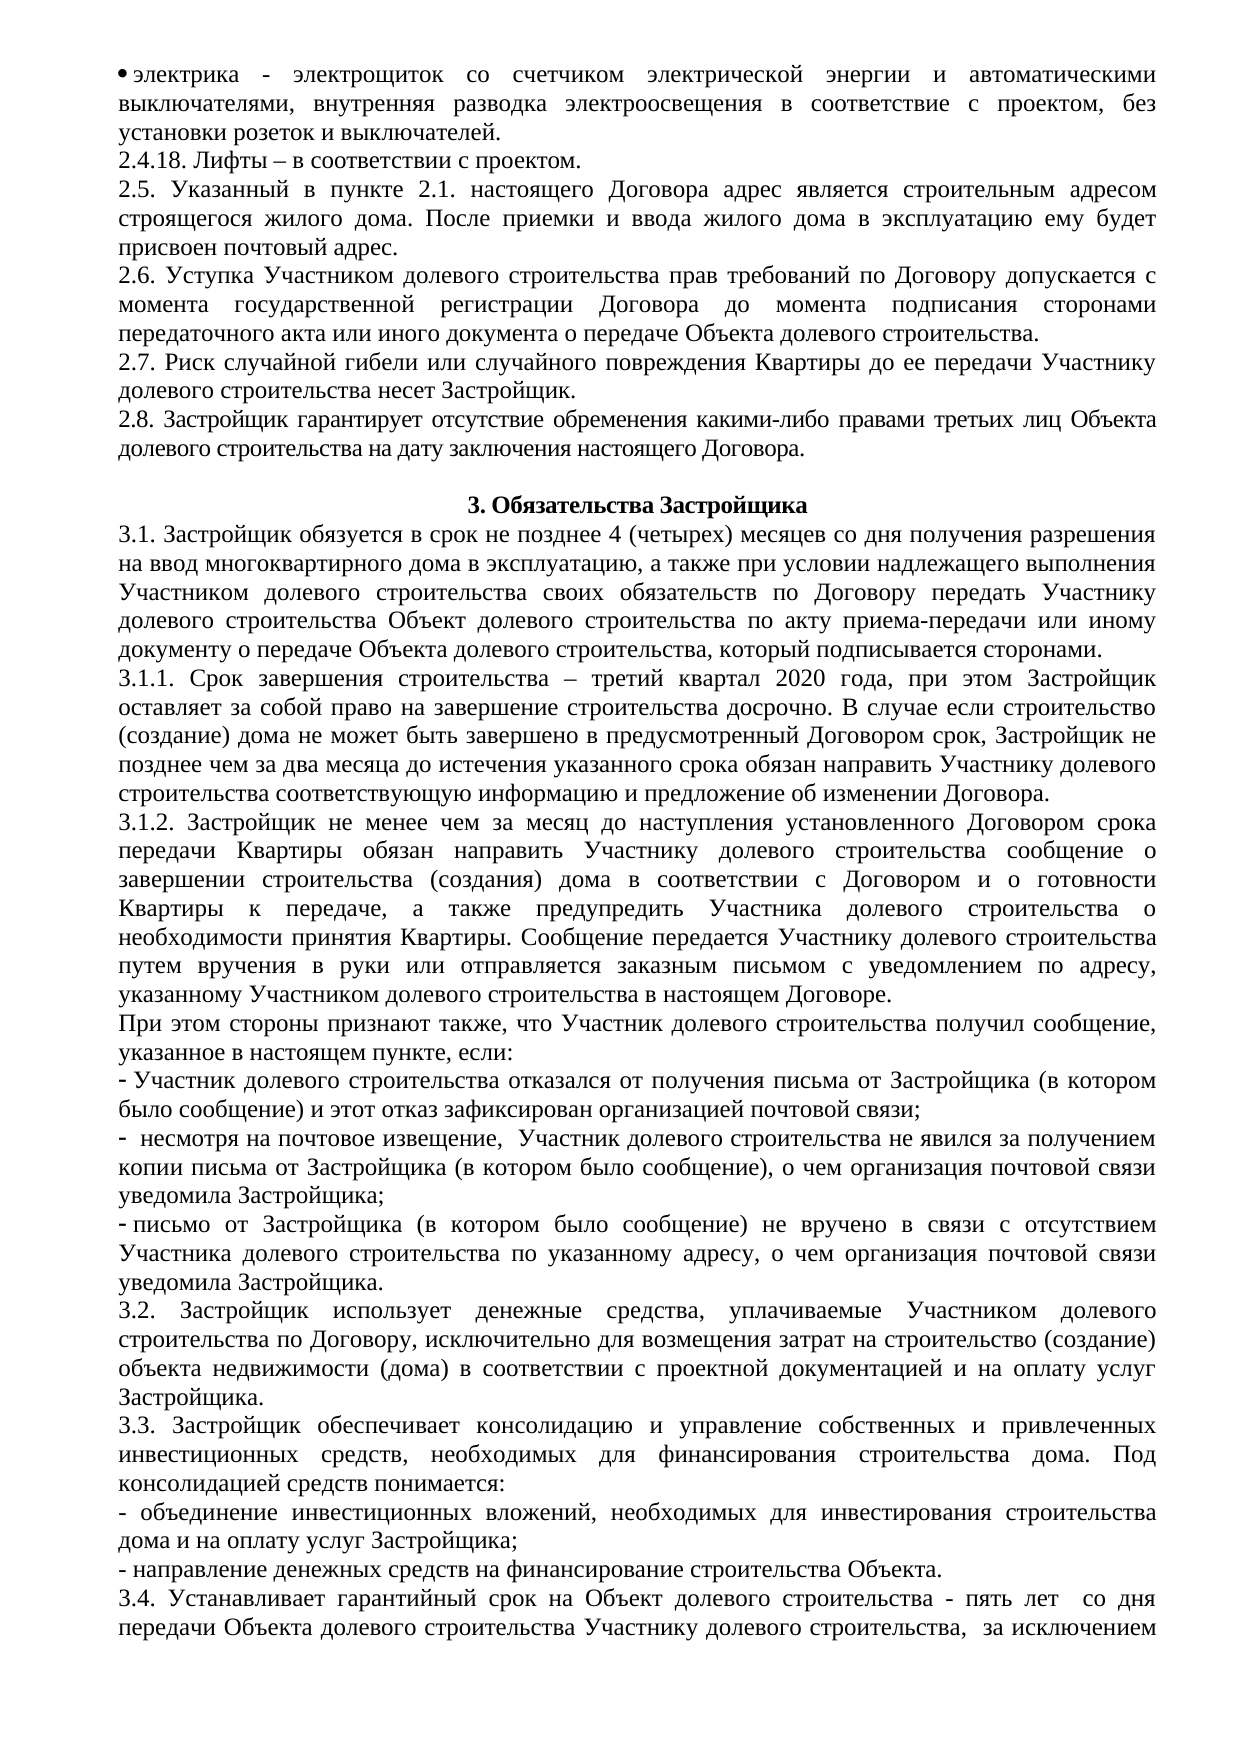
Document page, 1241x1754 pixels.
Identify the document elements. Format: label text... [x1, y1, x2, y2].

list письмо от Застройщика (в котором было сообщение) не вручено в связи с отсутствием Участника долевого строительства по указанному адресу, о чем организация почтовой связи уведомила Застройщика. [118, 1209, 1157, 1295]
list 3.1.1. Срок завершения строительства – третий квартал 2020 года, при этом Застройщик оставляет за собой право на завершение строительства досрочно. В случае если строительство (создание) дома не может быть завершено в предусмотренный Договором срок, Застройщик не позднее чем за два месяца до истечения указанного срока обязан направить Участнику долевого строительства соответствующую информацию и предложение об изменении Договора. [118, 663, 1157, 807]
text - направление денежных средств на финансирование строительства Объекта. [118, 1554, 1157, 1583]
text 2.8. Застройщик гарантирует отсутствие обременения какими-либо правами третьих лиц Объекта долевого строительства на дату заключения настоящего Договора. [118, 404, 1157, 462]
text 2.6. Уступка Участником долевого строительства прав требований по Договору допускается с момента государственной регистрации Договора до момента подписания сторонами передаточного акта или иного документа о передаче Объекта долевого строительства. [118, 260, 1157, 347]
text 2.7. Риск случайной гибели или случайного повреждения Квартиры до ее передачи Участнику долевого строительства несет Застройщик. [118, 347, 1157, 404]
list 2.5. Указанный в пункте 2.1. настоящего Договора адрес является строительным адресом строящегося жилого дома. После приемки и ввода жилого дома в эксплуатацию ему будет присвоен почтовый адрес. [118, 174, 1157, 260]
text 3.1.2. Застройщик не менее чем за месяц до наступления установленного Договором срока передачи Квартиры обязан направить Участнику долевого строительства сообщение о завершении строительства (создания) дома в соответствии с Договором и о готовности Квартиры к передаче, а также предупредить Участника долевого строительства о необходимости принятия Квартиры. Сообщение передается Участнику долевого строительства путем вручения в руки или отправляется заказным письмом с уведомлением по адресу, указанному Участником долевого строительства в настоящем Договоре. [118, 807, 1157, 1008]
text 3. Обязательства Застройщика [118, 490, 1157, 519]
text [118, 1583, 1157, 1640]
text 3.3. Застройщик обеспечивает консолидацию и управление собственных и привлеченных инвестиционных средств, необходимых для финансирования строительства дома. Под консолидацией средств понимается: [118, 1410, 1157, 1497]
text 2.4.18. Лифты – в соответствии с проектом. [118, 145, 1157, 174]
text При этом стороны признают также, что Участник долевого строительства получил сообщение, указанное в настоящем пункте, если: [118, 1008, 1157, 1065]
text 3.2. Застройщик использует денежные средства, уплачиваемые Участником долевого строительства по Договору, исключительно для возмещения затрат на строительство (создание) объекта недвижимости (дома) в соответствии с проектной документацией и на оплату услуг Застройщика. [118, 1295, 1157, 1410]
list несмотря на почтовое извещение, Участник долевого строительства не явился за получением копии письма от Застройщика (в котором было сообщение), о чем организация почтовой связи уведомила Застройщика; [118, 1123, 1157, 1209]
list 3.1. Застройщик обязуется в срок не позднее 4 (четырех) месяцев со дня получения разрешения на ввод многоквартирного дома в эксплуатацию, а также при условии надлежащего выполнения Участником долевого строительства своих обязательств по Договору передать Участнику долевого строительства Объект долевого строительства по акту приема-передачи или иному документу о передаче Объекта долевого строительства, который подписывается сторонами. [118, 519, 1157, 663]
list Участник долевого строительства отказался от получения письма от Застройщика (в котором было сообщение) и этот отказ зафиксирован организацией почтовой связи; [118, 1065, 1157, 1123]
list электрика - электрощиток со счетчиком электрической энергии и автоматическими выключателями, внутренняя разводка электроосвещения в соответствие с проектом, без установки розеток и выключателей. [118, 59, 1157, 145]
text - объединение инвестиционных вложений, необходимых для инвестирования строительства дома и на оплату услуг Застройщика; [118, 1497, 1157, 1554]
